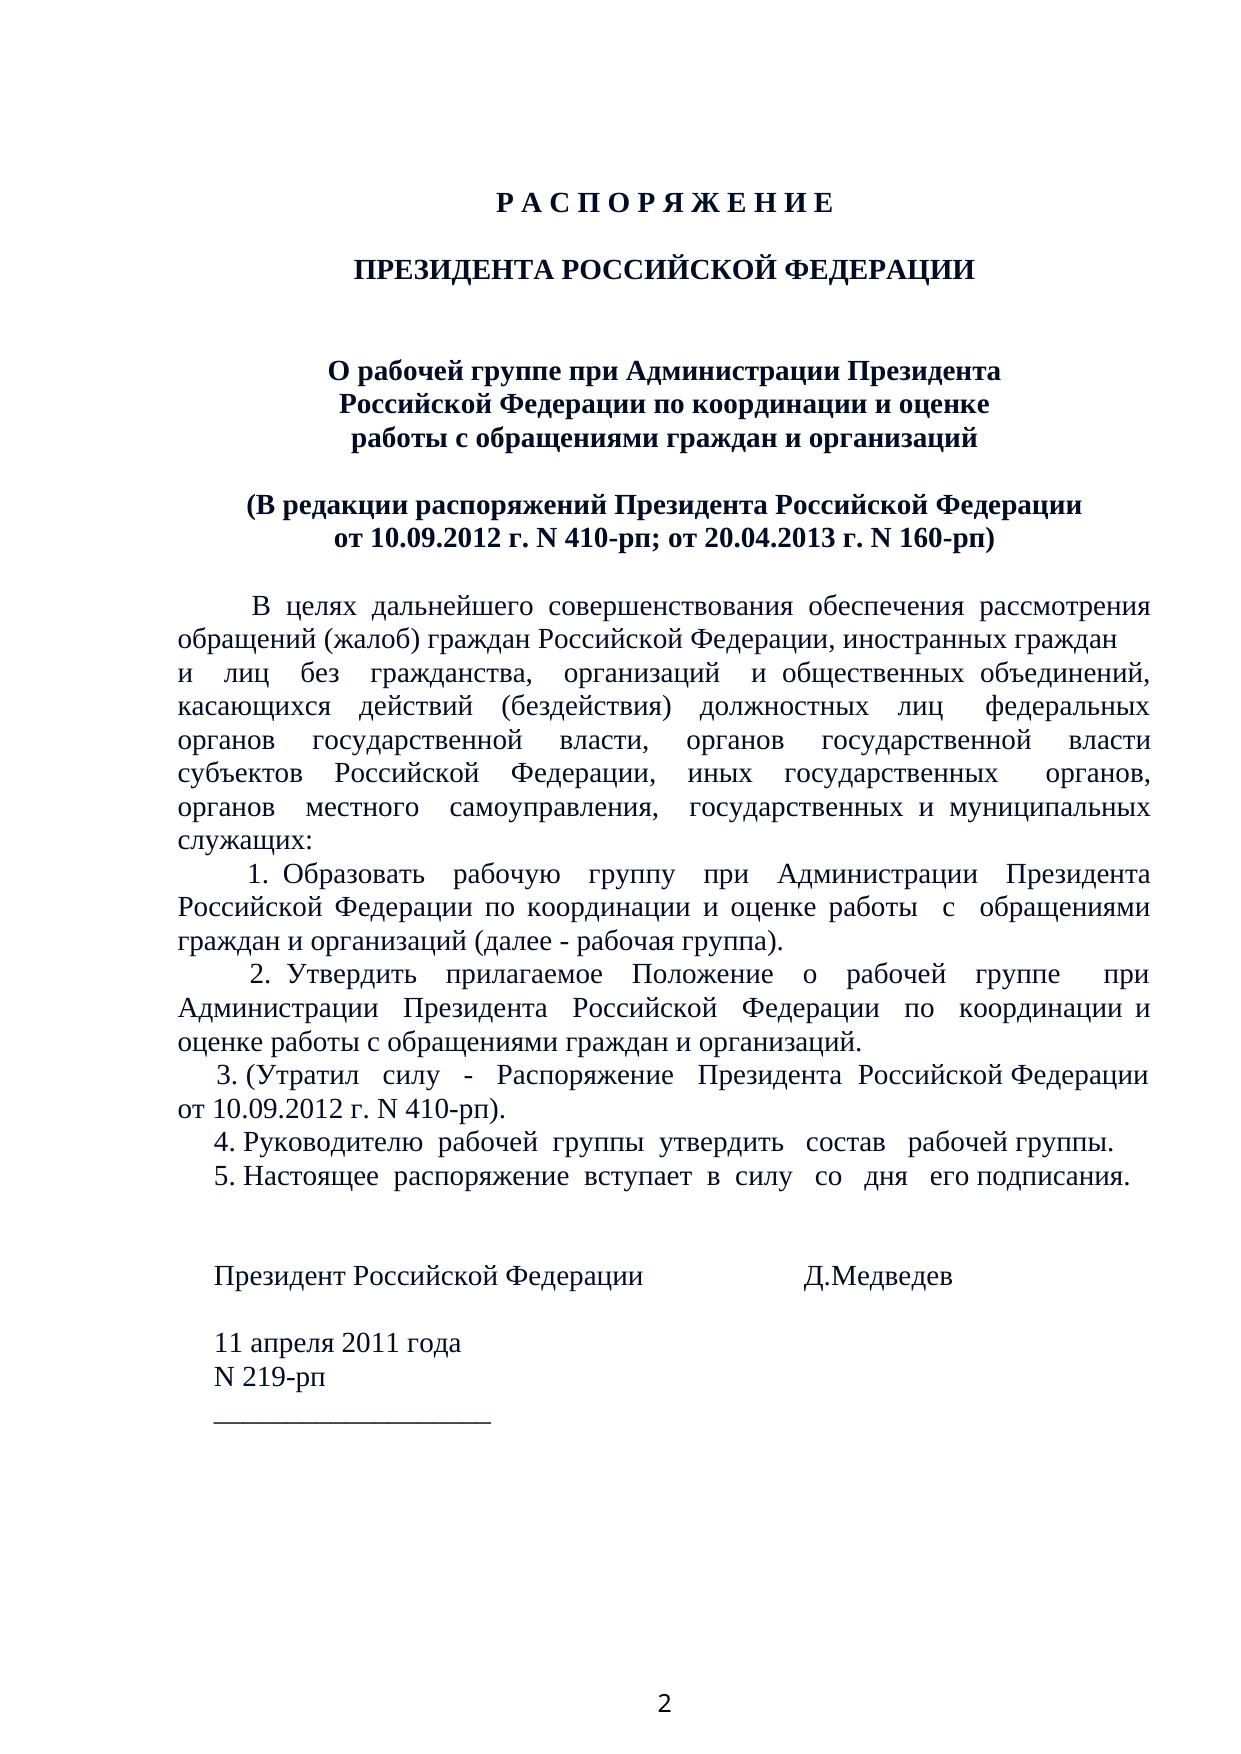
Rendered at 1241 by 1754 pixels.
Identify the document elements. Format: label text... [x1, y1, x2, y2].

text (В редакции распоряжений Президента Российской Федерации [177, 487, 1152, 521]
text 4. Руководителю рабочей группы утвердить состав рабочей группы. [177, 1124, 1152, 1158]
text ПРЕЗИДЕНТА РОССИЙСКОЙ ФЕДЕРАЦИИ [177, 252, 1152, 286]
text N 219-рп [177, 1359, 1152, 1393]
text В целях дальнейшего совершенствования обеспечения рассмотрения обращений (жалоб) граждан Российской Федерации, иностранных граждан [177, 588, 1152, 655]
text работы с обращениями граждан и организаций [177, 420, 1152, 453]
text 2. Утвердить прилагаемое Положение о рабочей группе при Администрации Президента Российской Федерации по координации и оценке работы с обращениями граждан и организаций. [177, 957, 1152, 1057]
text Президент Российской Федерации Д.Медведев [177, 1258, 1152, 1292]
text 5. Настоящее распоряжение вступает в силу со дня его подписания. [177, 1158, 1152, 1191]
text Р А С П О Р Я Ж Е Н И Е [177, 185, 1152, 219]
text О рабочей группе при Администрации Президента [177, 353, 1152, 386]
text 11 апреля 2011 года [177, 1326, 1152, 1359]
text и лиц без гражданства, организаций и общественных объединений, касающихся действий (бездействия) должностных лиц федеральных органов государственной власти, органов государственной власти субъектов Российской Федерации, иных государственных органов, органов местного самоуправления, государственных и муниципальных служащих: [177, 655, 1152, 856]
text 1. Образовать рабочую группу при Администрации Президента Российской Федерации по координации и оценке работы с обращениями граждан и организаций (далее - рабочая группа). [177, 856, 1152, 957]
text от 10.09.2012 г. N 410-рп; от 20.04.2013 г. N 160-рп) [177, 521, 1152, 554]
text ___________________ [177, 1393, 1152, 1426]
text Российской Федерации по координации и оценке [177, 386, 1152, 420]
text 3. (Утратил силу - Распоряжение Президента Российской Федерации от 10.09.2012 г. N 410-рп). [177, 1057, 1152, 1124]
